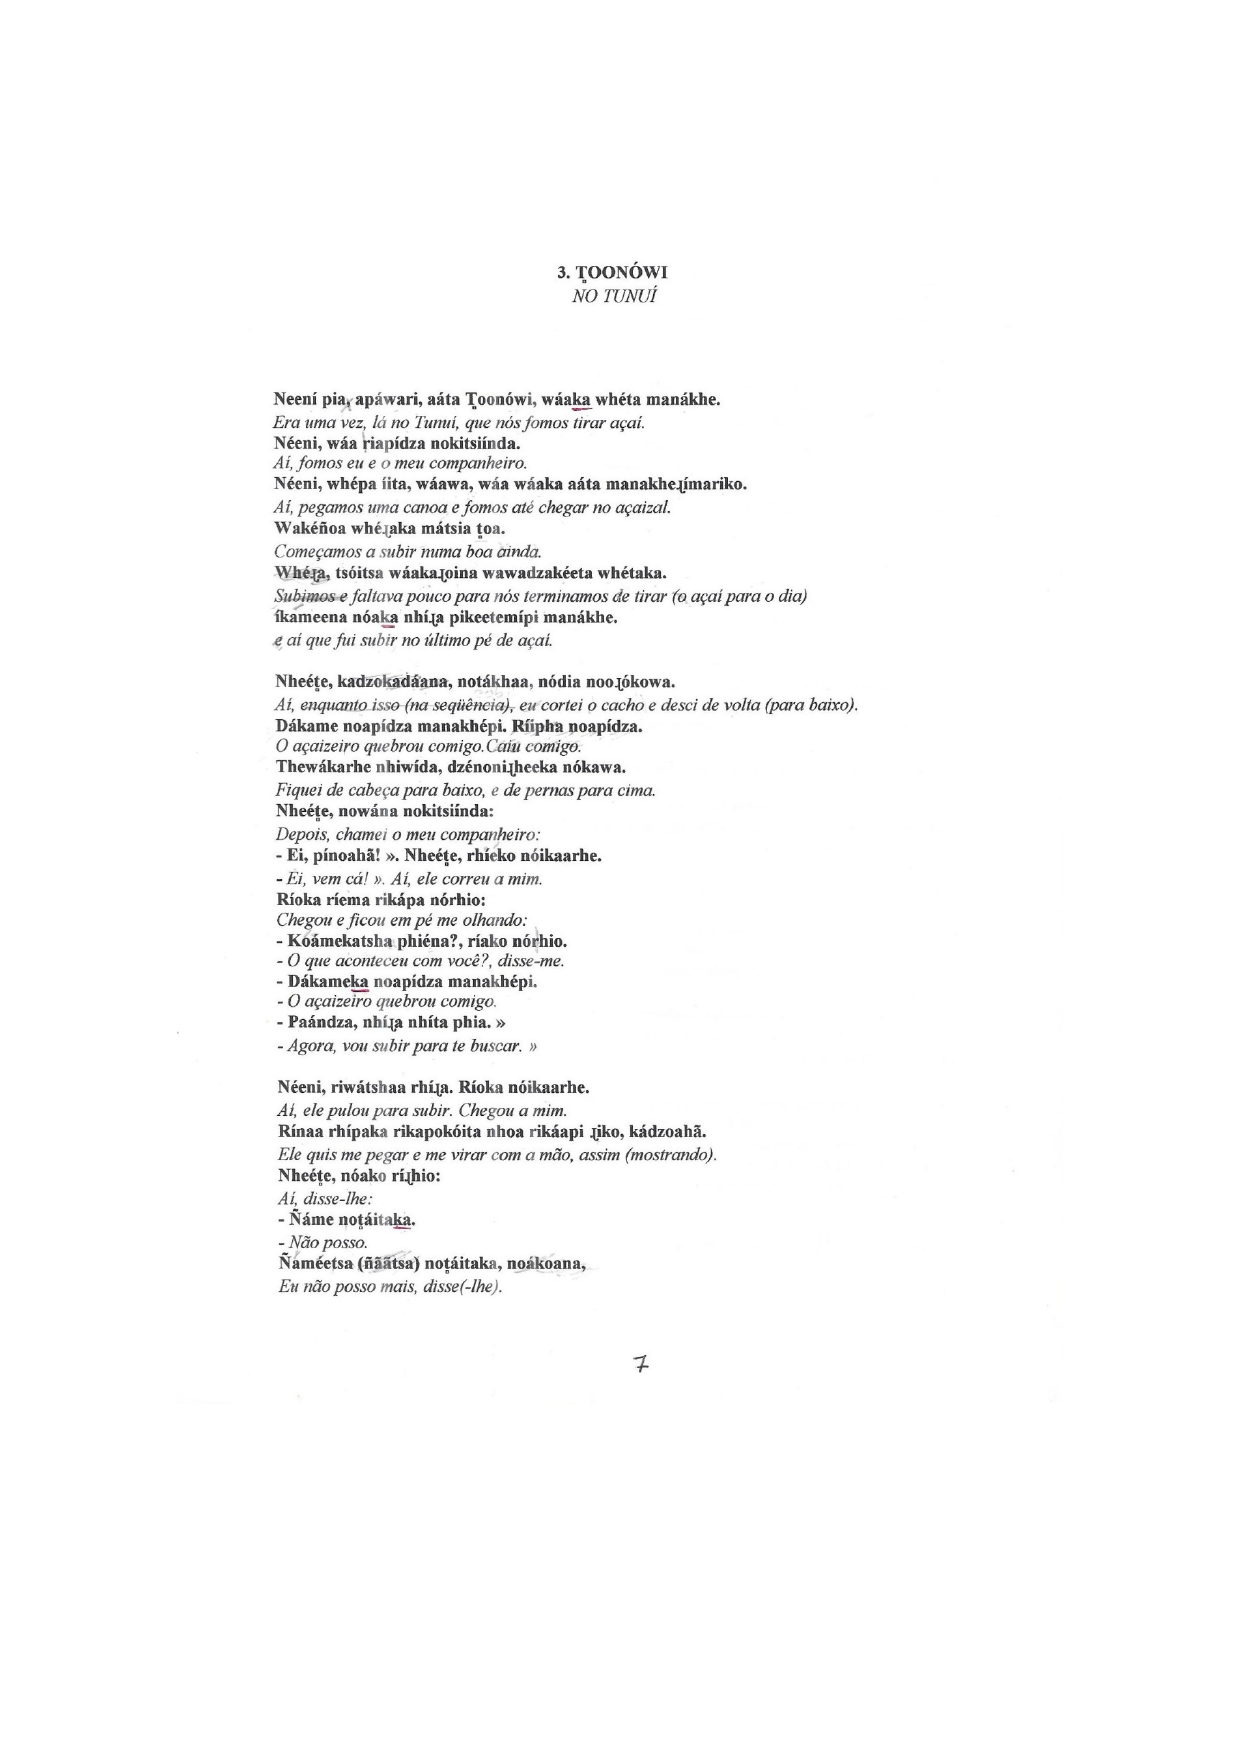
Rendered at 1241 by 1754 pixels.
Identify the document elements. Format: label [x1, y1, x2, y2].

picture [177, 176, 1063, 1404]
